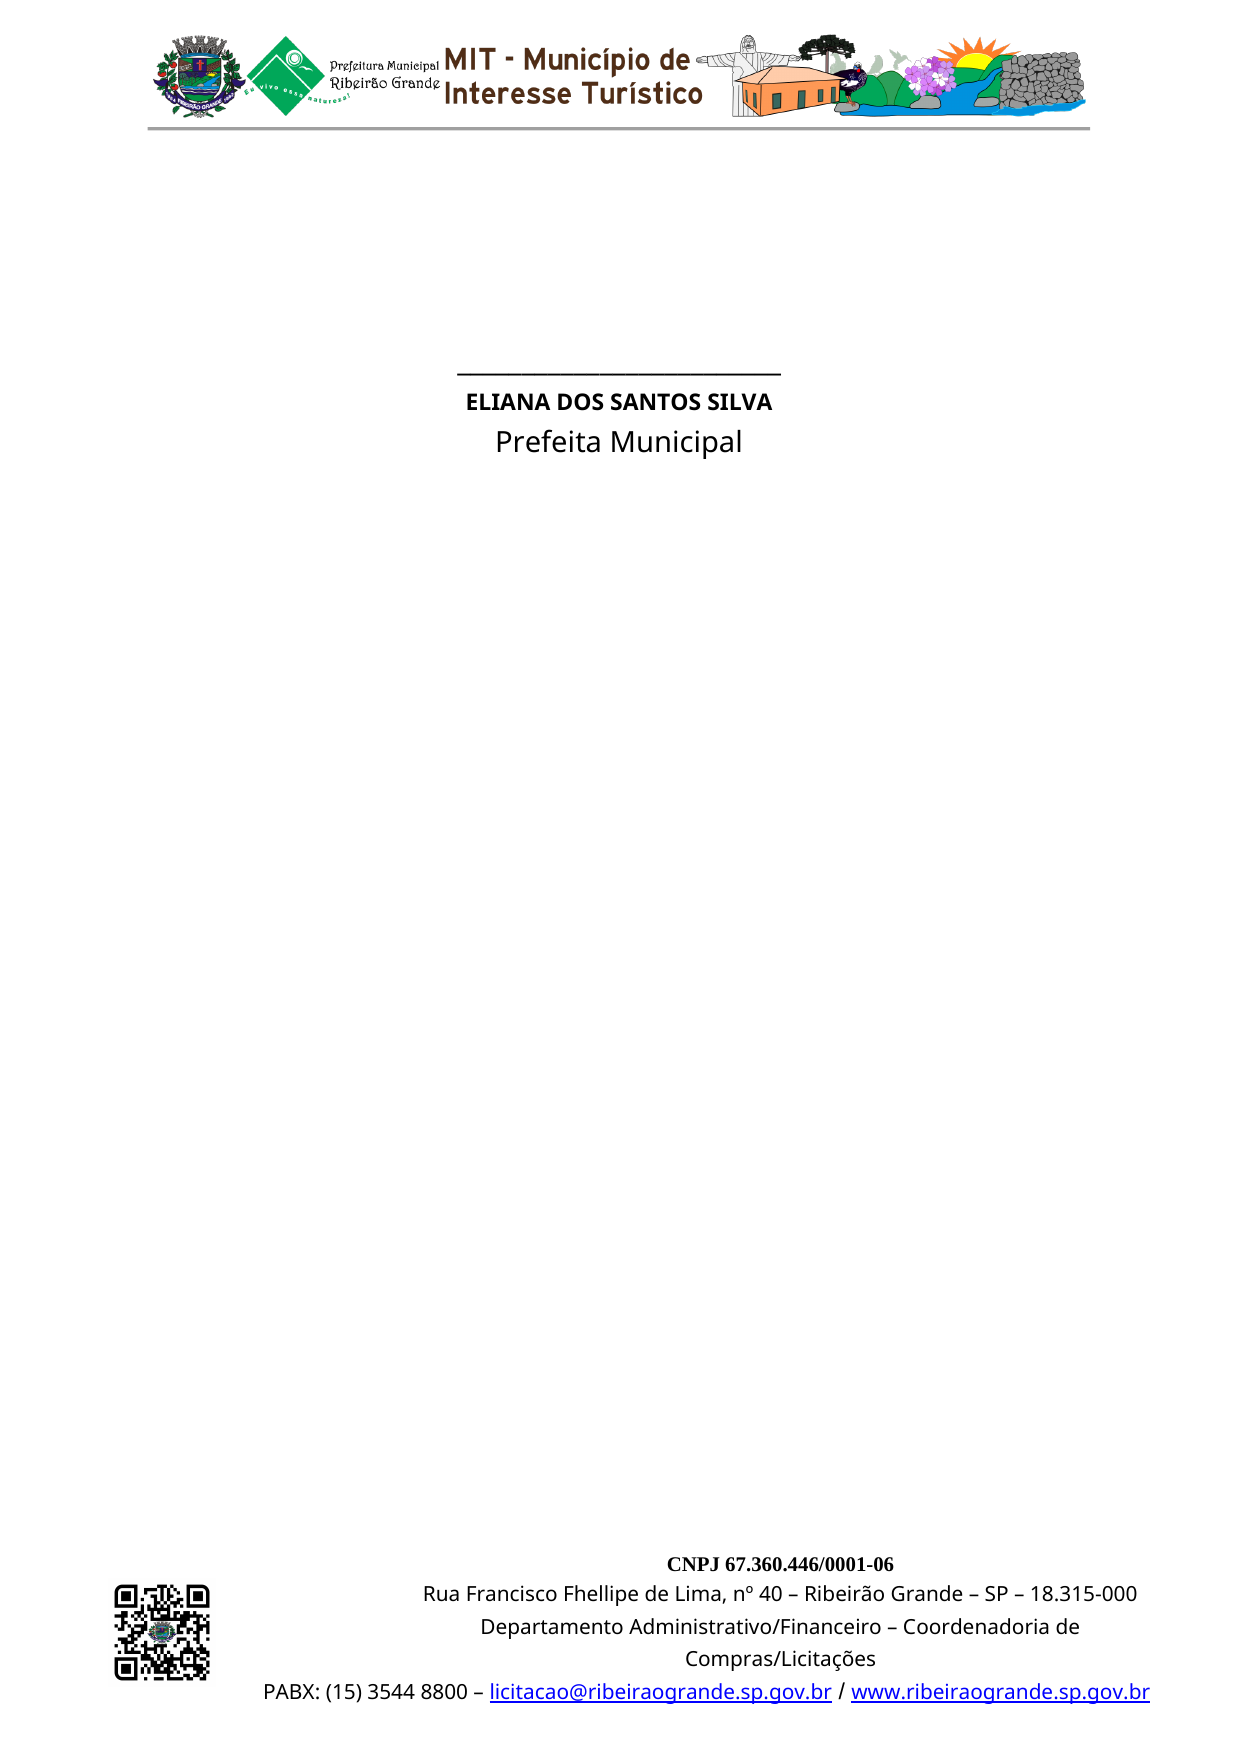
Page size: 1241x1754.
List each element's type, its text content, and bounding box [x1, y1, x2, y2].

picture [108, 1578, 216, 1687]
text Prefeita Municipal [148, 421, 1090, 461]
text ELIANA DOS SANTOS SILVA [148, 386, 1090, 417]
picture [147, 29, 1091, 124]
text _________________________ [148, 340, 1090, 379]
